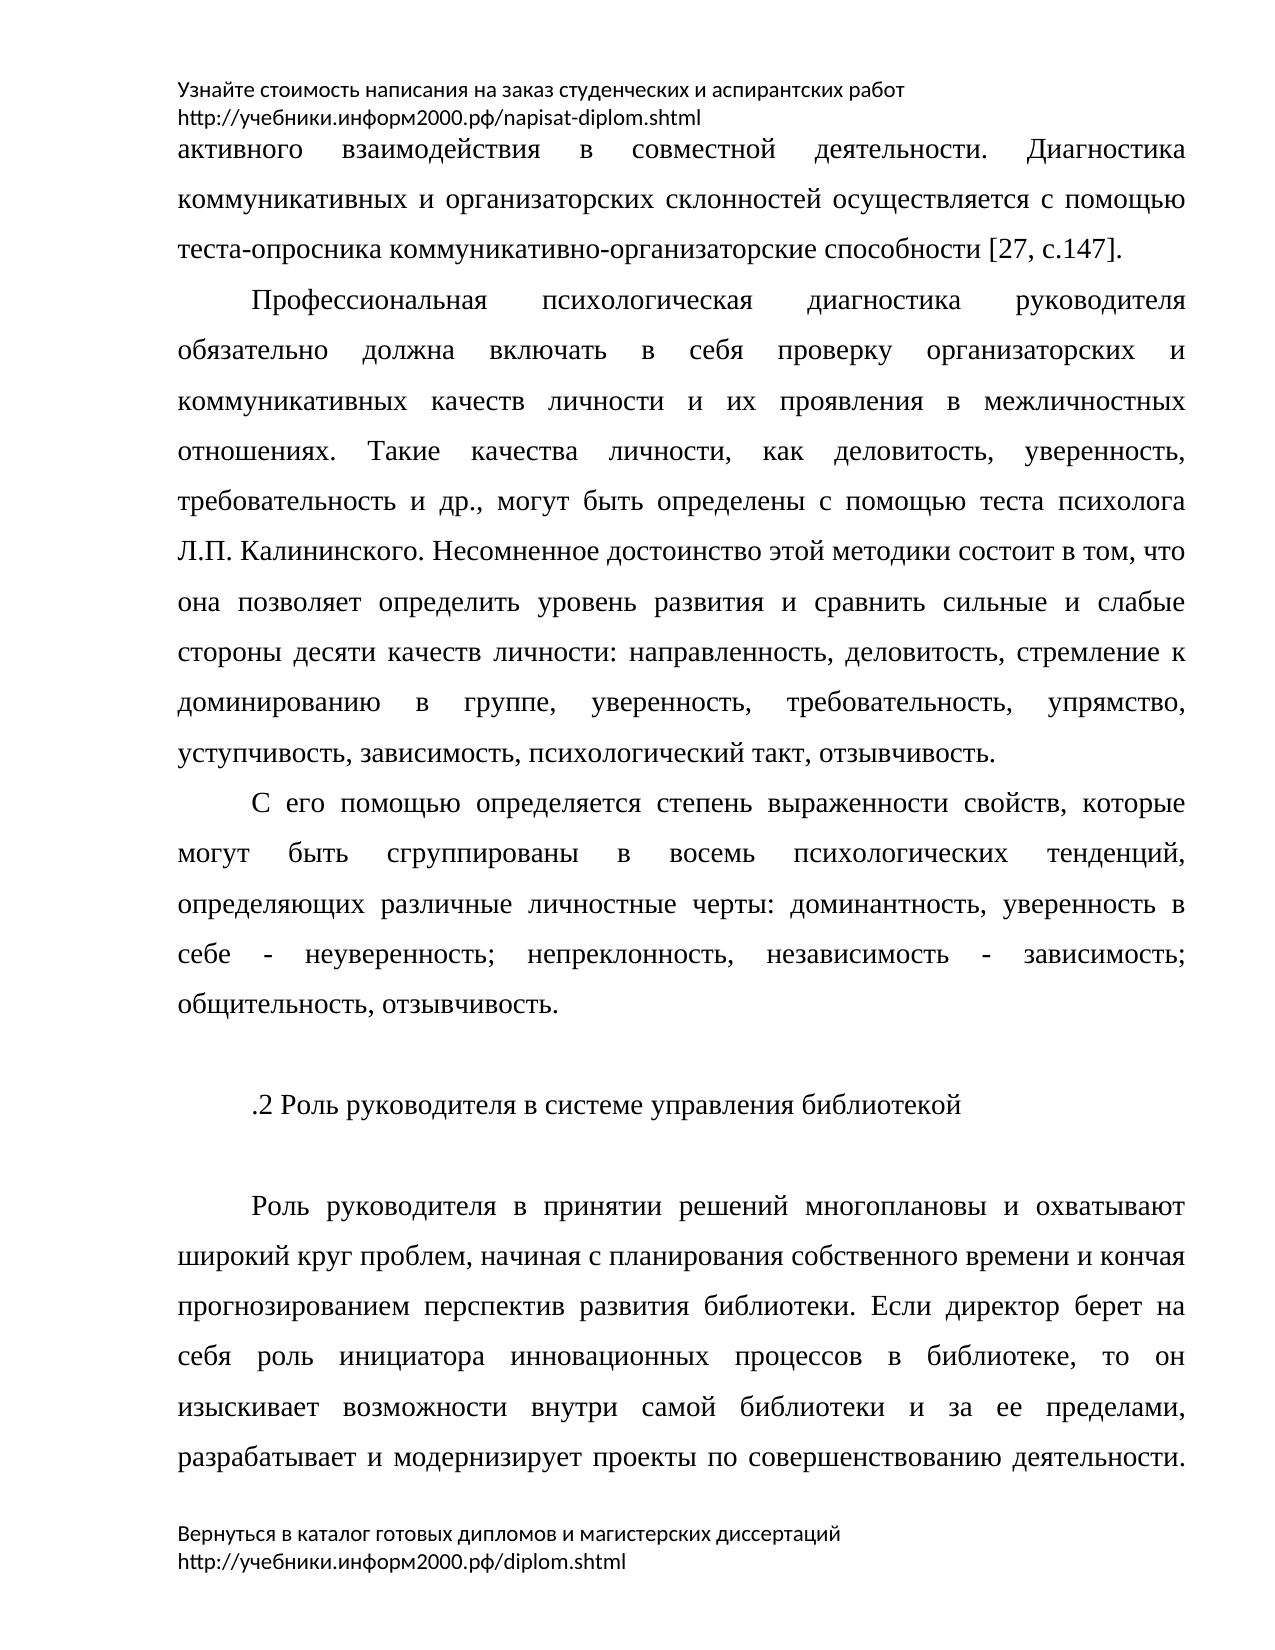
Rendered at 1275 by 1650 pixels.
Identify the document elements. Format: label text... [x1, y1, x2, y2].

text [177, 1188, 1186, 1473]
text Профессиональная психологическая диагностика руководителя обязательно должна включать в себя проверку организаторских и коммуникативных качеств личности и их проявления в межличностных отношениях. Такие качества личности, как деловитость, уверенность, требовательность и др., могут быть определены с помощью теста психолога Л.П. Калининского. Несомненное достоинство этой методики состоит в том, что она позволяет определить уровень развития и сравнить сильные и слабые стороны десяти качеств личности: направленность, деловитость, стремление к доминированию в группе, уверенность, требовательность, упрямство, уступчивость, зависимость, психологический такт, отзывчивость. [177, 282, 1186, 768]
text .2 Роль руководителя в системе управления библиотекой [177, 1087, 1186, 1121]
text С его помощью определяется степень выраженности свойств, которые могут быть сгруппированы в восемь психологических тенденций, определяющих различные личностные черты: доминантность, уверенность в себе - неуверенность; непреклонность, независимость - зависимость; общительность, отзывчивость. [177, 785, 1186, 1020]
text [177, 131, 1186, 265]
